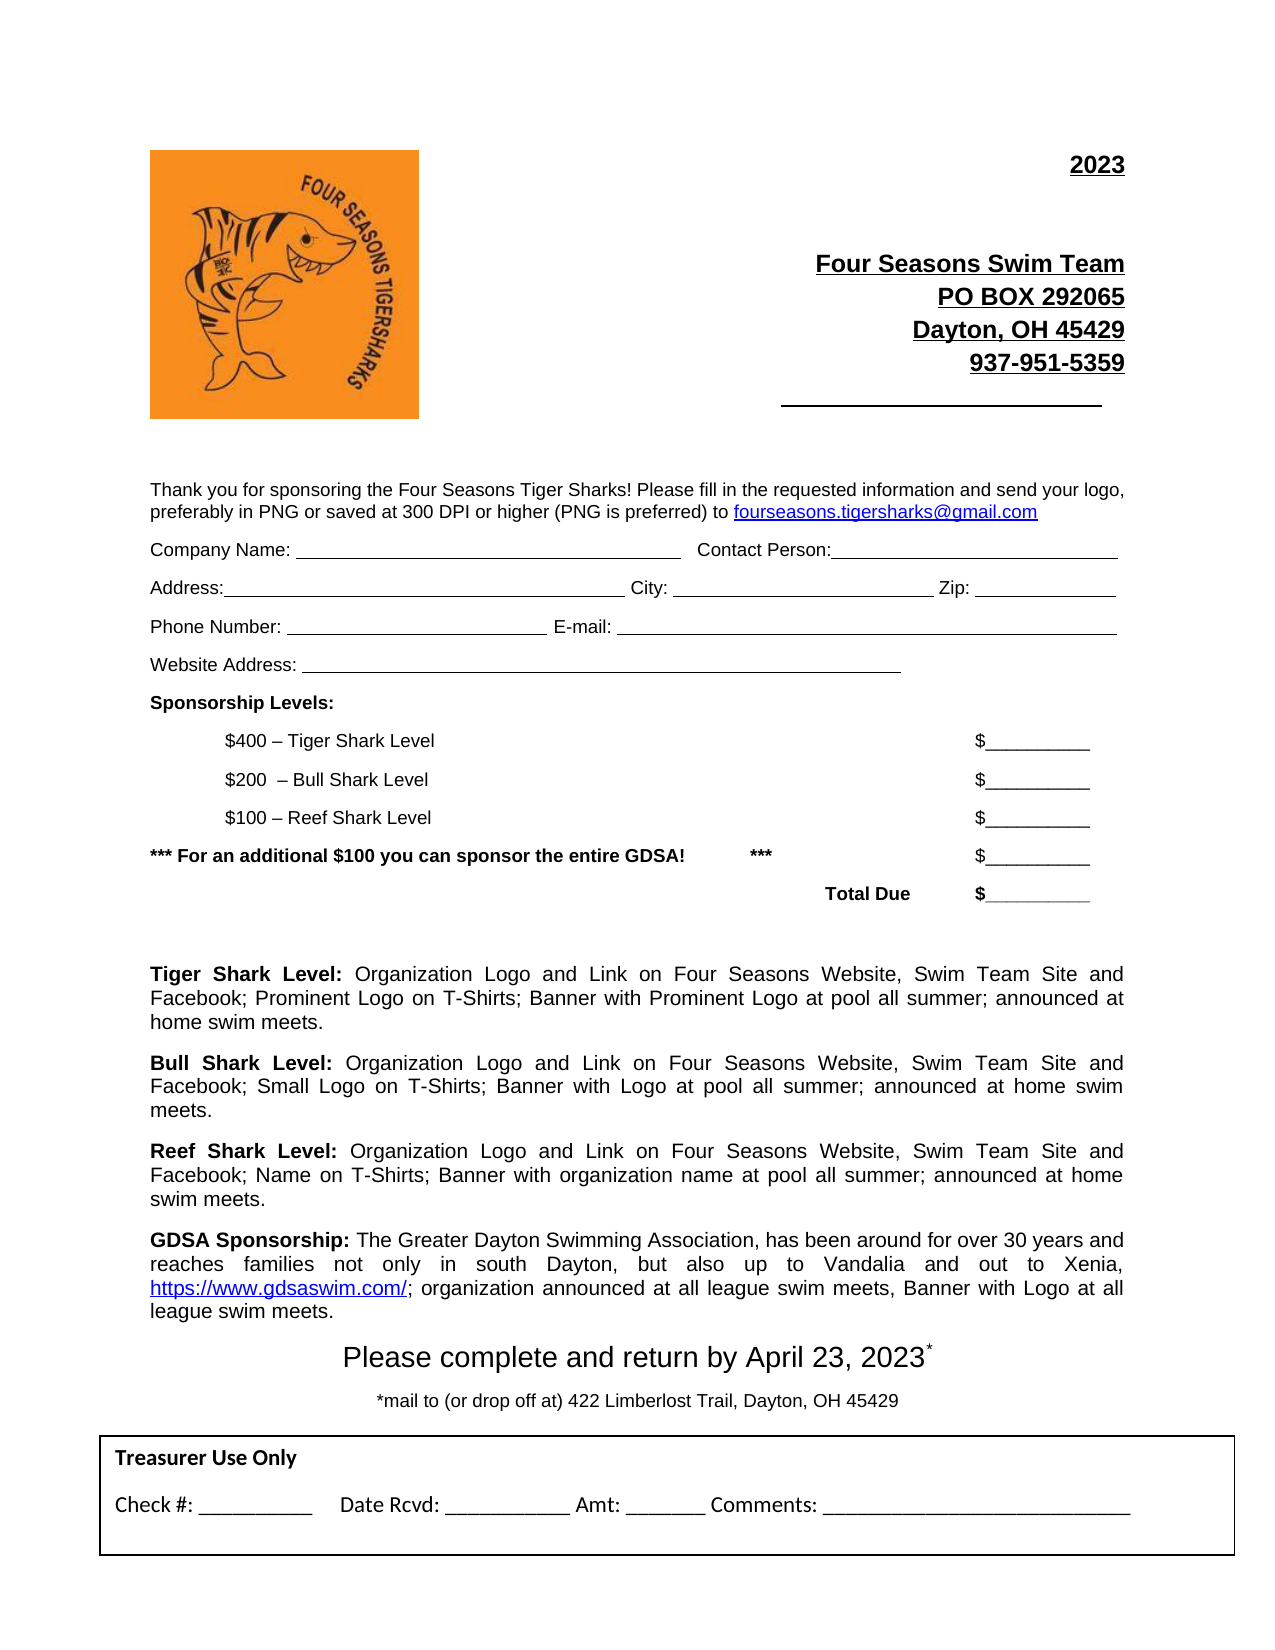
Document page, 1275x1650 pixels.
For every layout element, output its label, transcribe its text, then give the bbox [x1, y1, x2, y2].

text Company Name: Contact Person: [150, 539, 1125, 561]
text Please complete and return by April 23, 2023* [150, 1340, 1125, 1373]
text Phone Number: E-mail: [150, 615, 1125, 637]
text $100 – Reef Shark Level $__________ [150, 807, 1125, 828]
text Dayton, OH 45429 [419, 315, 1125, 344]
text Website Address: [150, 654, 1125, 675]
text Address: City: Zip: [150, 577, 1125, 599]
text $400 – Tiger Shark Level $__________ [150, 730, 1125, 752]
text $200 – Bull Shark Level $__________ [150, 768, 1125, 790]
text *mail to (or drop off at) 422 Limberlost Trail, Dayton, OH 45429 [150, 1390, 1125, 1412]
text 2023 [419, 150, 1125, 179]
text GDSA Sponsorship: The Greater Dayton Swimming Association, has been around for over 30 years and reaches families not only in south Dayton, but also up to Vandalia and out to Xenia, https://www.gdsaswim.com/; organization announced at all league swim meets, Banner with Logo at all league swim meets. [150, 1227, 1125, 1323]
text Four Seasons Swim Team [419, 249, 1125, 278]
text Total Due $__________ [150, 883, 1125, 904]
picture [150, 150, 419, 419]
text *** For an additional $100 you can sponsor the entire GDSA! *** $__________ [150, 845, 1125, 866]
text PO BOX 292065 [419, 282, 1125, 311]
text 937-951-5359 [419, 348, 1125, 377]
text Thank you for sponsoring the Four Seasons Tiger Sharks! Please fill in the requested information and send your logo, preferably in PNG or saved at 300 DPI or higher (PNG is preferred) to fourseasons.tigersharks@gmail.com [150, 479, 1125, 522]
text Reef Shark Level: Organization Logo and Link on Four Seasons Website, Swim Team Site and Facebook; Name on T-Shirts; Banner with organization name at pool all summer; announced at home swim meets. [150, 1139, 1125, 1211]
text Tiger Shark Level: Organization Logo and Link on Four Seasons Website, Swim Team Site and Facebook; Prominent Logo on T-Shirts; Banner with Prominent Logo at pool all summer; announced at home swim meets. [150, 962, 1125, 1034]
text Bull Shark Level: Organization Logo and Link on Four Seasons Website, Swim Team Site and Facebook; Small Logo on T-Shirts; Banner with Logo at pool all summer; announced at home swim meets. [150, 1050, 1125, 1122]
text Sponsorship Levels: [150, 692, 1125, 713]
